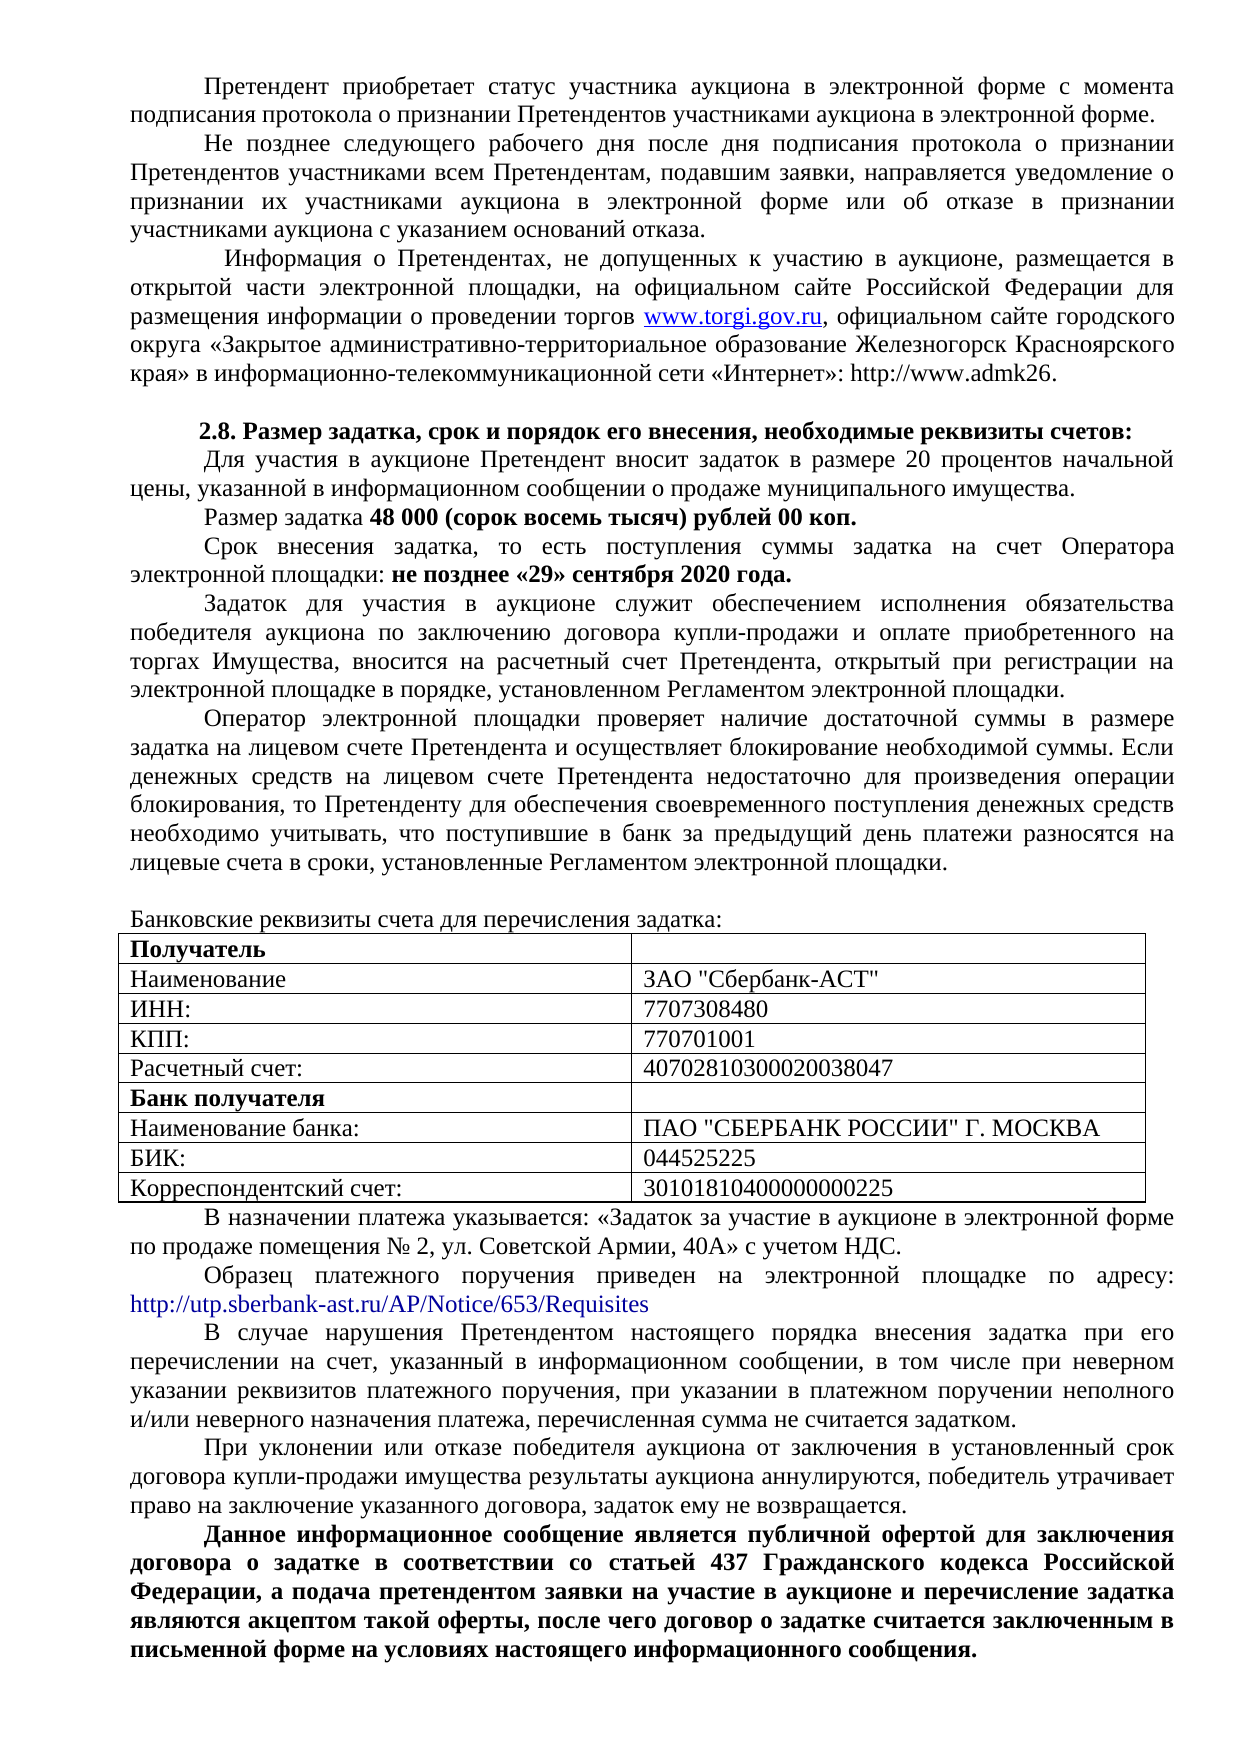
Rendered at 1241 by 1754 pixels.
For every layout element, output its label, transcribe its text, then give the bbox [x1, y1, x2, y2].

table_cell 7707308480 [632, 994, 1145, 1023]
text Данное информационное сообщение является публичной офертой для заключения договора о задатке в соответствии со статьей 437 Гражданского кодекса Российской Федерации, а подача претендентом заявки на участие в аукционе и перечисление задатка являются акцептом такой оферты, после чего договор о задатке считается заключенным в письменной форме на условиях настоящего информационного сообщения. [130, 1519, 1175, 1662]
text Банковские реквизиты счета для перечисления задатка: [130, 904, 1175, 933]
text Образец платежного поручения приведен на электронной площадке по адресу: http://utp.sberbank-ast.ru/AP/Notice/653/Requisites [130, 1260, 1175, 1317]
text Для участия в аукционе Претендент вносит задаток в размере 20 процентов начальной цены, указанной в информационном сообщении о продаже муниципального имущества. [130, 444, 1175, 502]
text Размер задатка 48 000 (сорок восемь тысяч) рублей 00 коп. [130, 502, 1175, 531]
table_cell ПАО "СБЕРБАНК РОССИИ" Г. МОСКВА [632, 1113, 1145, 1142]
text Оператор электронной площадки проверяет наличие достаточной суммы в размере задатка на лицевом счете Претендента и осуществляет блокирование необходимой суммы. Если денежных средств на лицевом счете Претендента недостаточно для произведения операции блокирования, то Претенденту для обеспечения своевременного поступления денежных средств необходимо учитывать, что поступившие в банк за предыдущий день платежи разносятся на лицевые счета в сроки, установленные Регламентом электронной площадки. [130, 703, 1175, 876]
text Информация о Претендентах, не допущенных к участию в аукционе, размещается в открытой части электронной площадки, на официальном сайте Российской Федерации для размещения информации о проведении торгов www.torgi.gov.ru, официальном сайте городского округа «Закрытое административно-территориальное образование Железногорск Красноярского края» в информационно-телекоммуникационной сети «Интернет»: http://www.admk26. [130, 243, 1175, 387]
table_cell БИК: [119, 1143, 631, 1172]
table_cell ЗАО "Сбербанк-АСТ" [632, 964, 1145, 993]
table_cell Расчетный счет: [119, 1054, 631, 1082]
text Претендент приобретает статус участника аукциона в электронной форме с момента подписания протокола о признании Претендентов участниками аукциона в электронной форме. [130, 71, 1175, 128]
table_header [632, 934, 1145, 963]
table_cell ИНН: [119, 994, 631, 1023]
table_cell 40702810300020038047 [632, 1054, 1145, 1082]
text 2.8. Размер задатка, срок и порядок его внесения, необходимые реквизиты счетов: [130, 416, 1175, 444]
table_cell КПП: [119, 1024, 631, 1052]
text В случае нарушения Претендентом настоящего порядка внесения задатка при его перечислении на счет, указанный в информационном сообщении, в том числе при неверном указании реквизитов платежного поручения, при указании в платежном поручении неполного и/или неверного назначения платежа, перечисленная сумма не считается задатком. [130, 1317, 1175, 1432]
table_cell Наименование [119, 964, 631, 993]
table_cell [632, 1083, 1145, 1112]
table_cell 770701001 [632, 1024, 1145, 1052]
table_cell Банк получателя [119, 1083, 631, 1112]
text В назначении платежа указывается: «Задаток за участие в аукционе в электронной форме по продаже помещения № 2, ул. Советской Армии, 40А» с учетом НДС. [130, 1202, 1175, 1260]
text Срок внесения задатка, то есть поступления суммы задатка на счет Оператора электронной площадки: не позднее «29» сентября 2020 года. [130, 531, 1175, 588]
text Задаток для участия в аукционе служит обеспечением исполнения обязательства победителя аукциона по заключению договора купли-продажи и оплате приобретенного на торгах Имущества, вносится на расчетный счет Претендента, открытый при регистрации на электронной площадке в порядке, установленном Регламентом электронной площадки. [130, 588, 1175, 703]
text Не позднее следующего рабочего дня после дня подписания протокола о признании Претендентов участниками всем Претендентам, подавшим заявки, направляется уведомление о признании их участниками аукциона в электронной форме или об отказе в признании участниками аукциона с указанием оснований отказа. [130, 128, 1175, 243]
text При уклонении или отказе победителя аукциона от заключения в установленный срок договора купли-продажи имущества результаты аукциона аннулируются, победитель утрачивает право на заключение указанного договора, задаток ему не возвращается. [130, 1432, 1175, 1519]
table_cell Наименование банка: [119, 1113, 631, 1142]
table_cell 044525225 [632, 1143, 1145, 1172]
table_cell Корреспондентский счет: [119, 1173, 631, 1201]
table_cell 30101810400000000225 [632, 1173, 1145, 1201]
table_header Получатель [119, 934, 631, 963]
